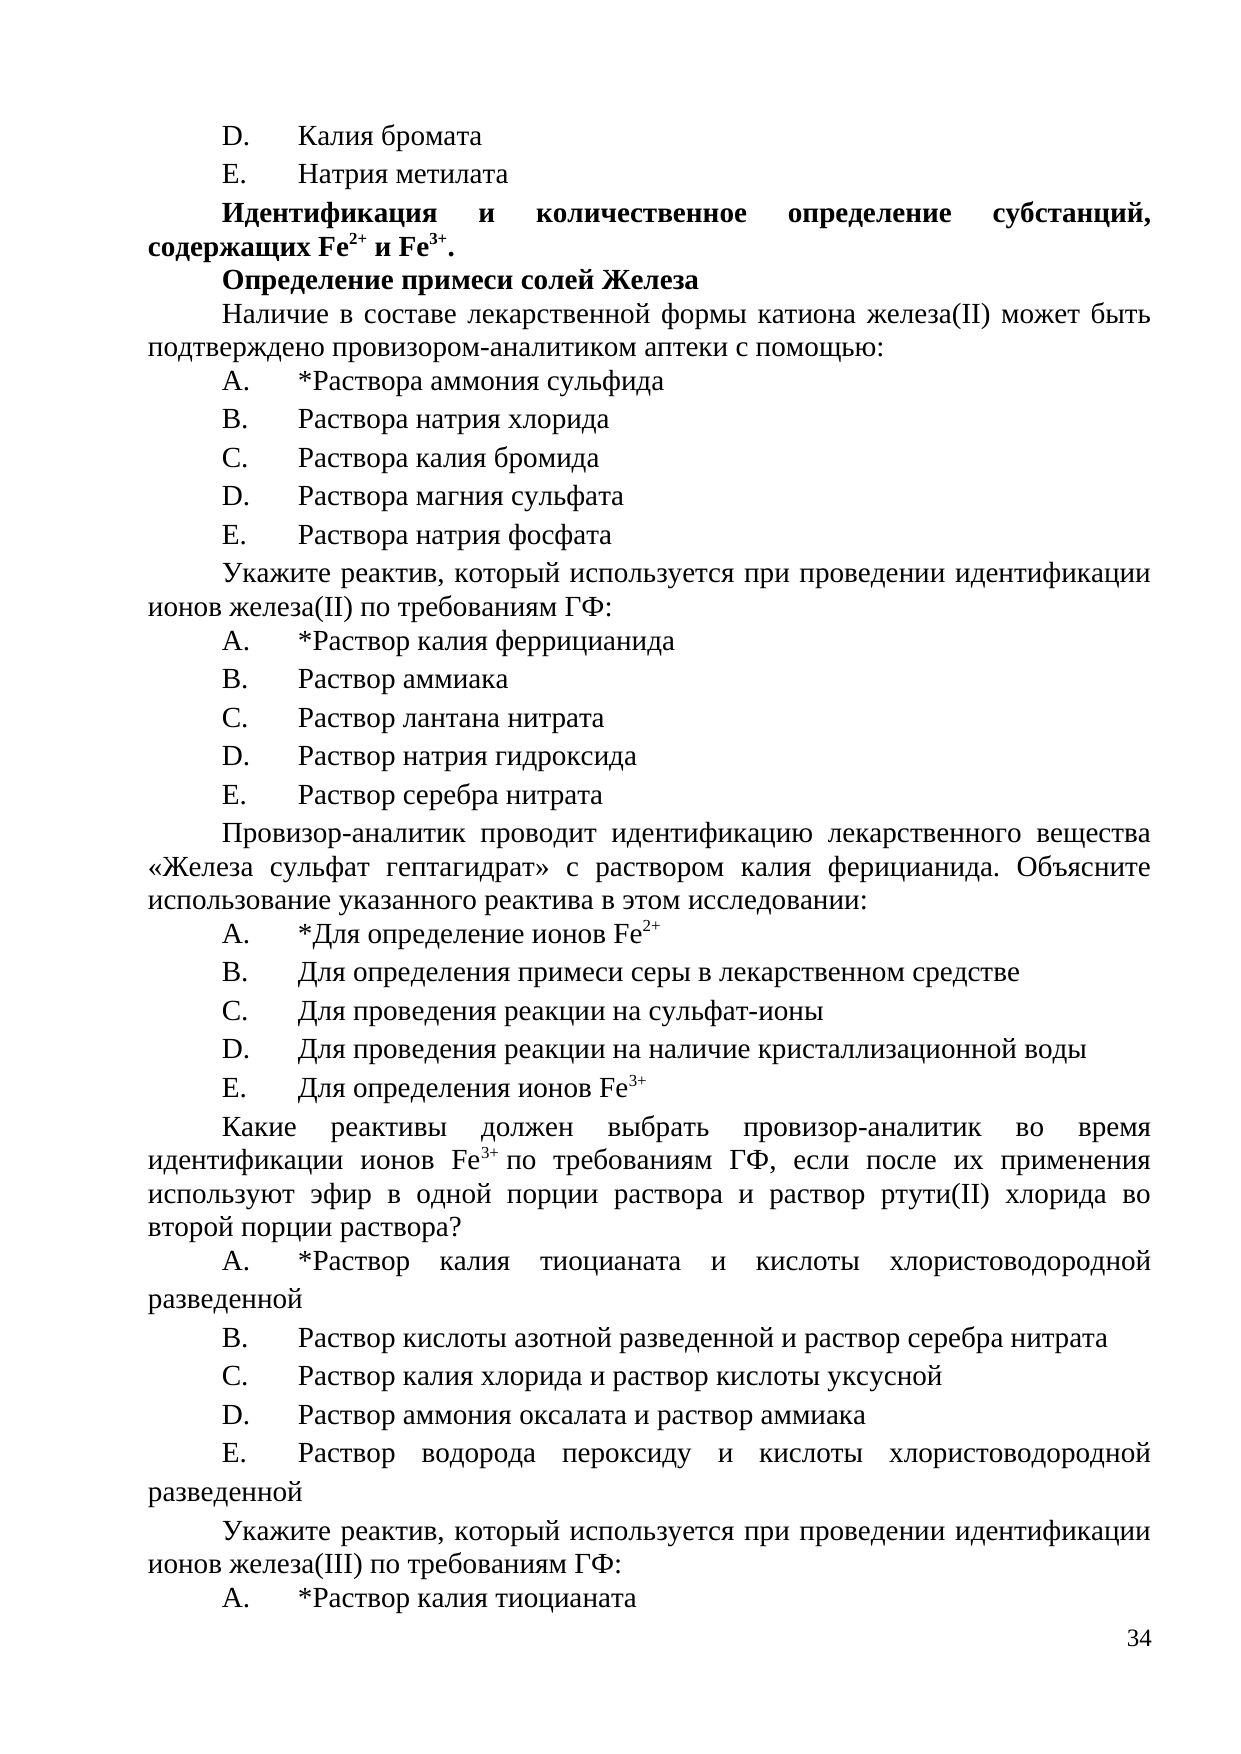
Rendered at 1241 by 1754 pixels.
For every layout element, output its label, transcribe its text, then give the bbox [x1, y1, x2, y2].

list Раствор кислоты азотной разведенной и раствор серебра нитрата [148, 1320, 1152, 1353]
list Раствора магния сульфата [148, 478, 1152, 512]
list Раствора натрия фосфата [148, 517, 1152, 551]
list Раствор калия хлорида и раствор кислоты уксусной [148, 1358, 1152, 1392]
list Для проведения реакции на наличие кристаллизационной воды [148, 1032, 1152, 1065]
text Определение примеси солей Железа [148, 262, 1152, 296]
list *Раствор калия тиоцианата и кислоты хлористоводородной разведенной [148, 1243, 1152, 1315]
text Укажите реактив, который используется при проведении идентификации ионов железа(II) по требованиям ГФ: [148, 556, 1152, 623]
list Раствор натрия гидроксида [148, 738, 1152, 772]
list Раствор водорода пероксиду и кислоты хлористоводородной разведенной [148, 1436, 1152, 1508]
list Для определения примеси серы в лекарственном средстве [148, 954, 1152, 988]
list Раствора калия бромида [148, 440, 1152, 473]
list *Для определение ионов Fe2+ [148, 916, 1152, 949]
text Какие реактивы должен выбрать провизор-аналитик во время идентификации ионов Fe3+ по требованиям ГФ, если после их применения используют эфир в одной порции раствора и раствор ртути(ІІ) хлорида во второй порции раствора? [148, 1109, 1152, 1243]
list Для определения ионов Fe3+ [148, 1070, 1152, 1104]
text Провизор-аналитик проводит идентификацию лекарственного вещества «Железа сульфат гептагидрат» с раствором калия ферицианида. Объясните использование указанного реактива в этом исследовании: [148, 815, 1152, 916]
list Для проведения реакции на сульфат-ионы [148, 993, 1152, 1027]
list Раствор лантана нитрата [148, 700, 1152, 733]
list *Раствор калия тиоцианата [148, 1580, 1152, 1613]
list Раствора натрия хлорида [148, 401, 1152, 435]
list Натрия метилата [148, 157, 1152, 190]
text Наличие в составе лекарственной формы катиона железа(II) может быть подтверждено провизором-аналитиком аптеки с помощью: [148, 296, 1152, 363]
list Калия бромата [148, 118, 1152, 152]
list Раствор серебра нитрата [148, 777, 1152, 810]
list Раствор аммония оксалата и раствор аммиака [148, 1397, 1152, 1431]
list *Раствор калия феррицианида [148, 623, 1152, 656]
text Идентификация и количественное определение субстанций, содержащих Fe2+ и Fe3+. [148, 195, 1152, 262]
list *Раствора аммония сульфида [148, 363, 1152, 396]
text Укажите реактив, который используется при проведении идентификации ионов железа(III) по требованиям ГФ: [148, 1513, 1152, 1580]
list Раствор аммиака [148, 661, 1152, 695]
